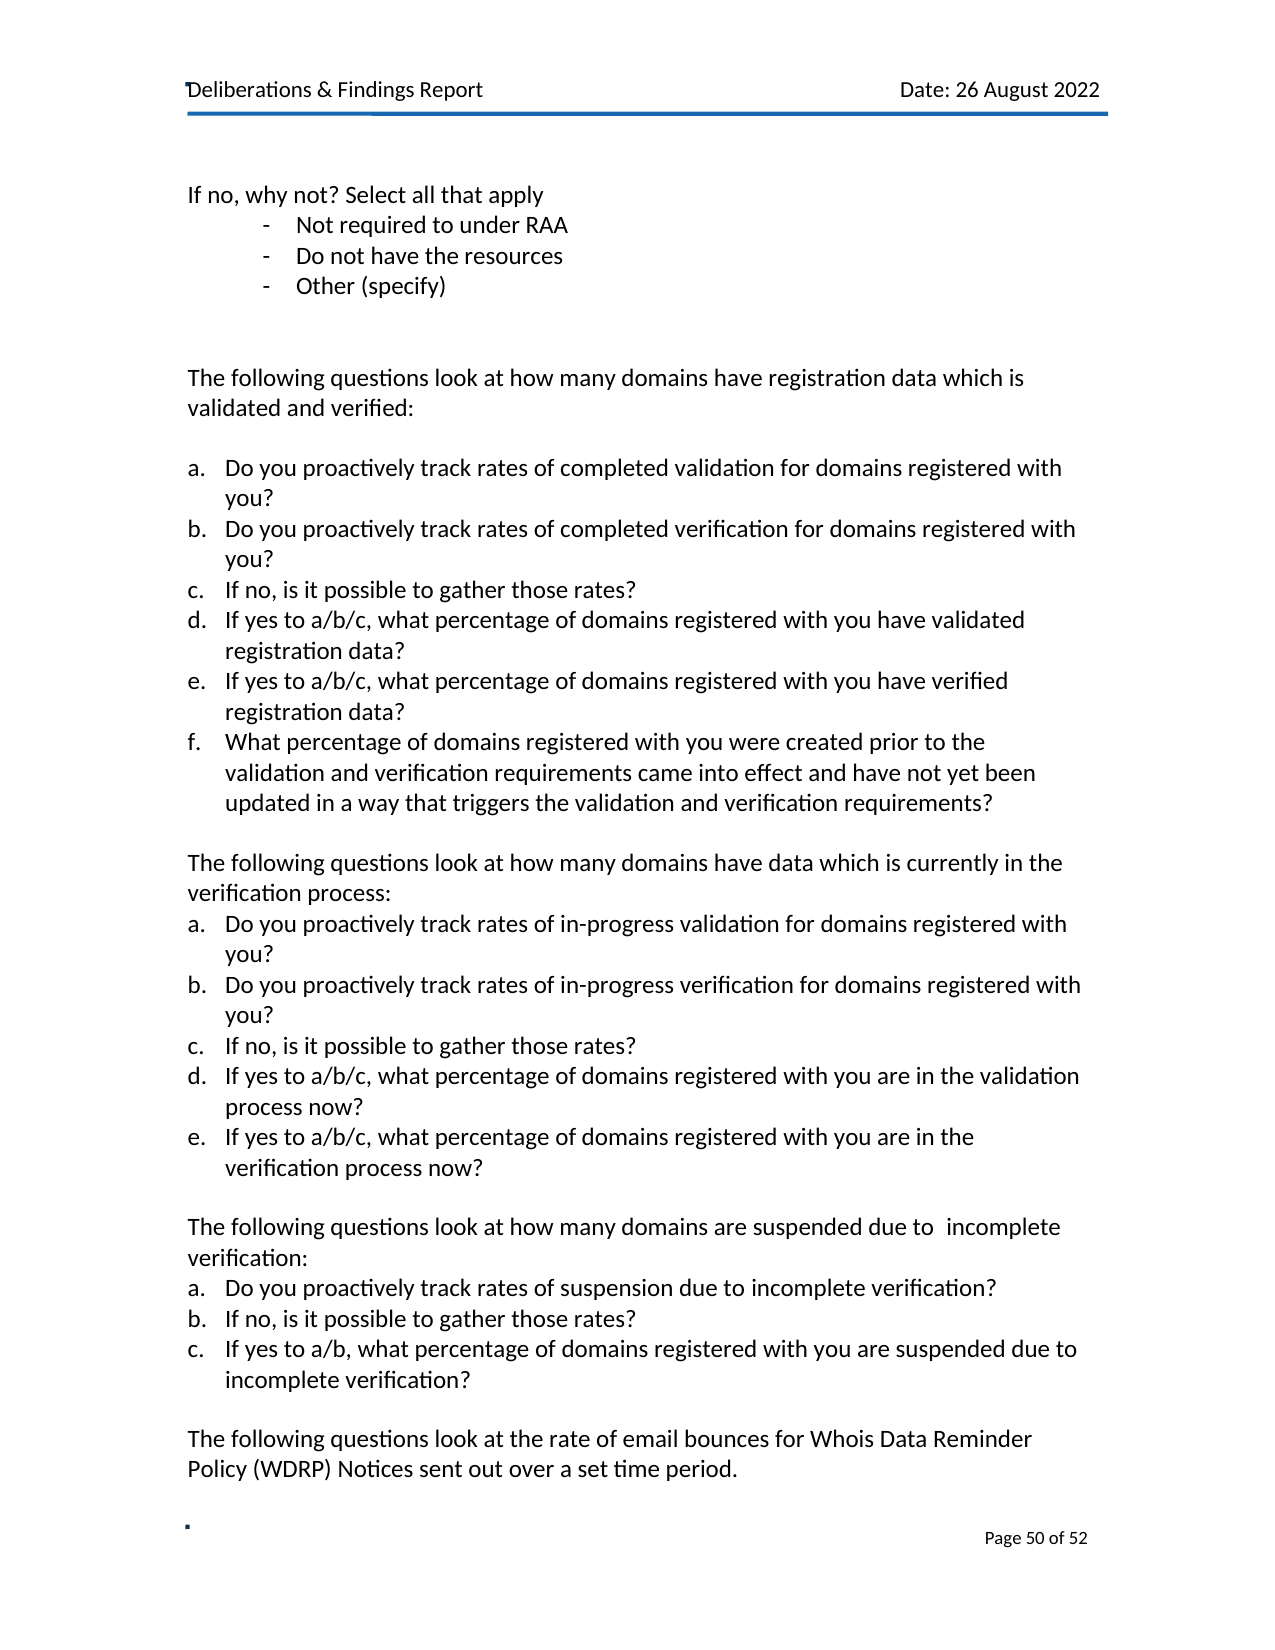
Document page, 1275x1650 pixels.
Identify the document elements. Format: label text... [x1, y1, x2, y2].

list Do you proactively track rates of suspension due to incomplete verification? [187, 1272, 1087, 1303]
list Do you proactively track rates of in-progress verification for domains registered with you? [187, 969, 1087, 1030]
list If no, is it possible to gather those rates? [187, 1030, 1087, 1060]
list Do you proactively track rates of completed validation for domains registered with you? [187, 452, 1087, 513]
list If yes to a/b/c, what percentage of domains registered with you have validated registration data? [187, 604, 1087, 665]
list Do you proactively track rates of in-progress validation for domains registered with you? [187, 908, 1087, 969]
text The following questions look at how many domains have registration data which is validated and verified: [187, 362, 1087, 423]
list Do you proactively track rates of completed verification for domains registered with you? [187, 513, 1087, 574]
text The following questions look at how many domains are suspended due to incomplete verification: [187, 1211, 1087, 1272]
list What percentage of domains registered with you were created prior to the validation and verification requirements came into effect and have not yet been updated in a way that triggers the validation and verification requirements? [187, 726, 1087, 818]
list If yes to a/b/c, what percentage of domains registered with you are in the verification process now? [187, 1121, 1087, 1182]
text The following questions look at how many domains have data which is currently in the verification process: [187, 847, 1087, 908]
list If yes to a/b/c, what percentage of domains registered with you have verified registration data? [187, 665, 1087, 726]
text - Do not have the resources [262, 240, 1087, 270]
text The following questions look at the rate of email bounces for Whois Data Reminder Policy (WDRP) Notices sent out over a set time period. [187, 1423, 1087, 1484]
list If yes to a/b, what percentage of domains registered with you are suspended due to incomplete verification? [187, 1333, 1087, 1394]
text If no, why not? Select all that apply [187, 179, 1087, 209]
text - Other (specify) [262, 270, 1087, 301]
list If no, is it possible to gather those rates? [187, 1303, 1087, 1333]
text - Not required to under RAA [262, 209, 1087, 240]
list If yes to a/b/c, what percentage of domains registered with you are in the validation process now? [187, 1060, 1087, 1121]
list If no, is it possible to gather those rates? [187, 574, 1087, 604]
